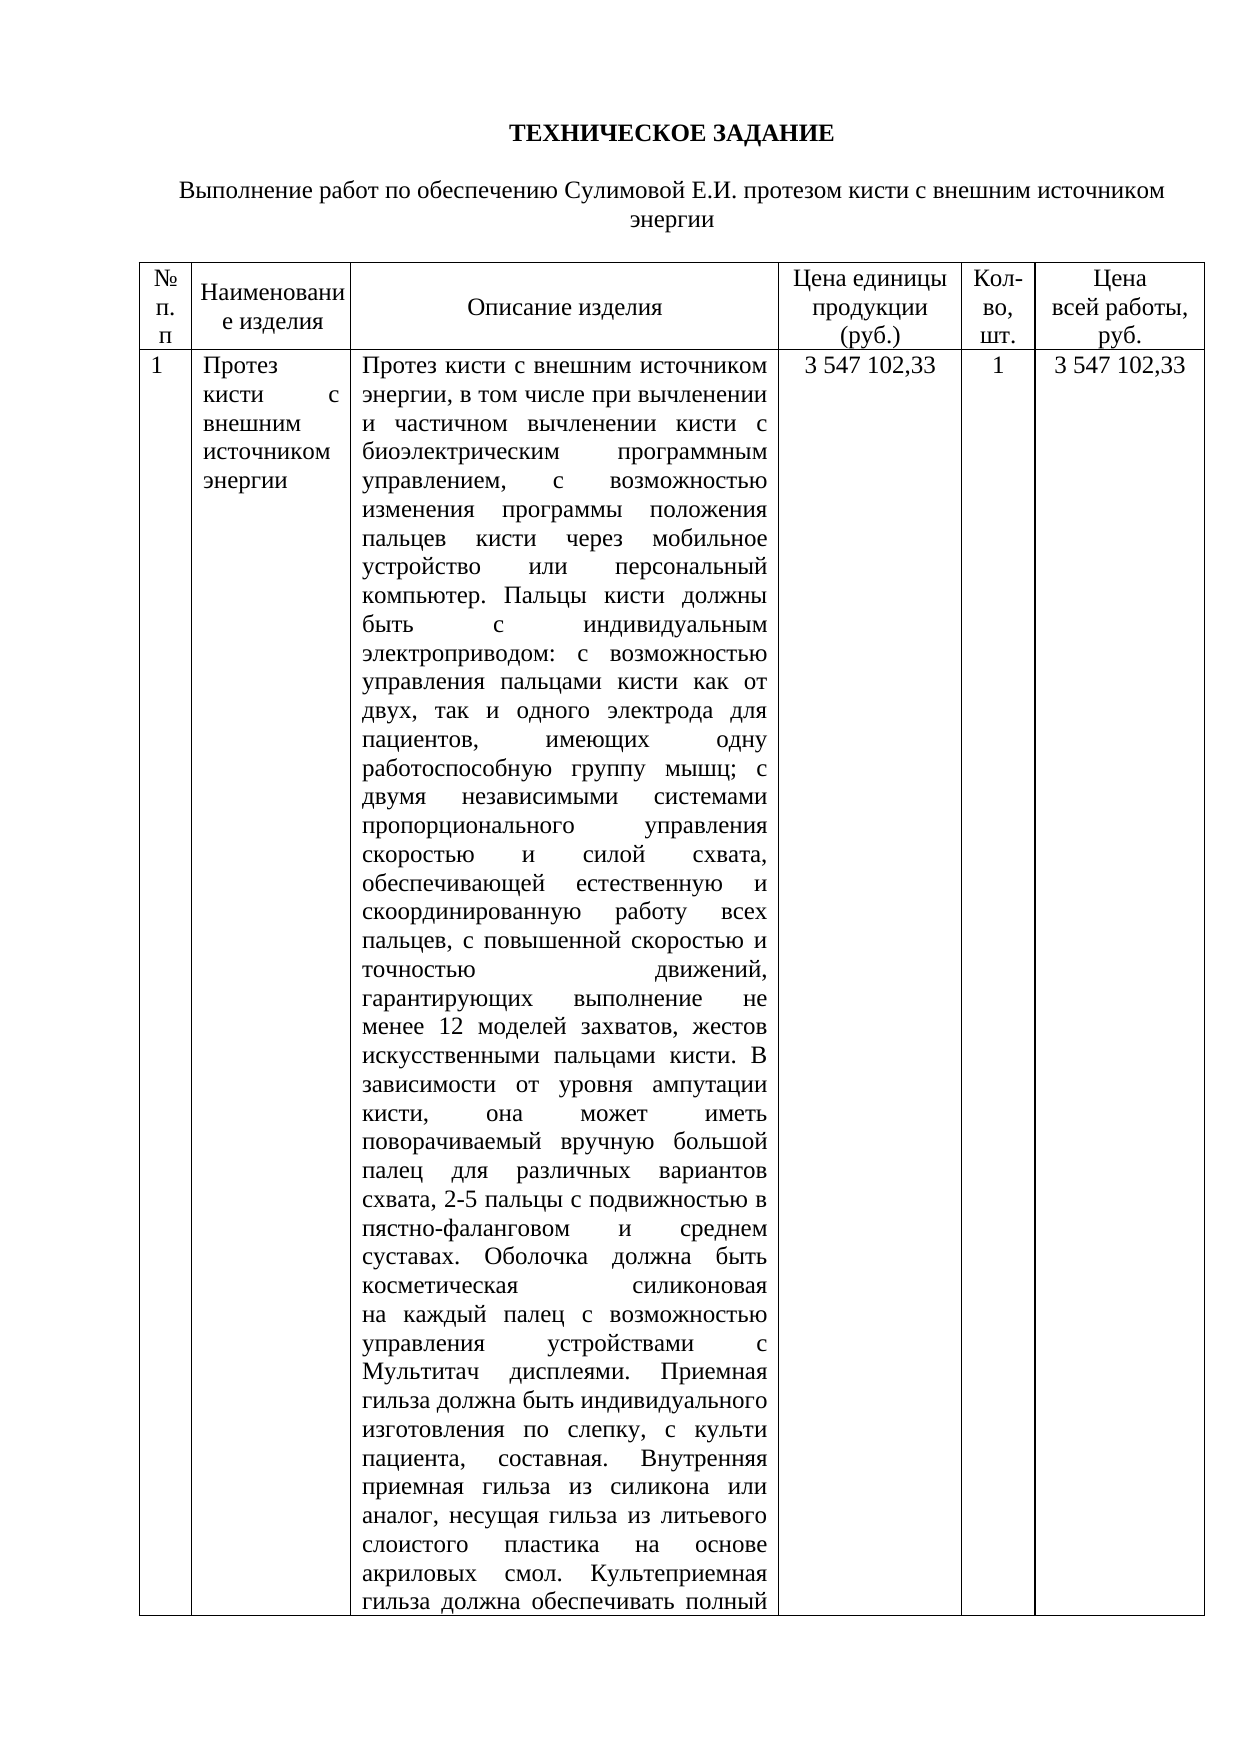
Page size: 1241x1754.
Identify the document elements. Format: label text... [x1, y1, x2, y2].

table_header Цена единицы продукции (руб.) [779, 263, 961, 349]
table_header Цена всей работы, руб. [1036, 263, 1204, 349]
text Выполнение работ по обеспечению Сулимовой Е.И. протезом кисти с внешним источником энергии [148, 176, 1196, 233]
text ТЕХНИЧЕСКОЕ ЗАДАНИЕ [148, 118, 1196, 147]
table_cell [192, 350, 350, 1615]
table_cell 3 547 102,33 [1036, 350, 1204, 1615]
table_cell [351, 350, 778, 1615]
table_header Наименование изделия [192, 263, 350, 349]
table_header № п.п [140, 263, 191, 349]
table_cell 1 [962, 350, 1034, 1615]
table_cell 1 [140, 350, 191, 1615]
table_cell 3 547 102,33 [779, 350, 961, 1615]
table_header Описание изделия [351, 263, 778, 349]
table_header Кол-во, шт. [962, 263, 1034, 349]
